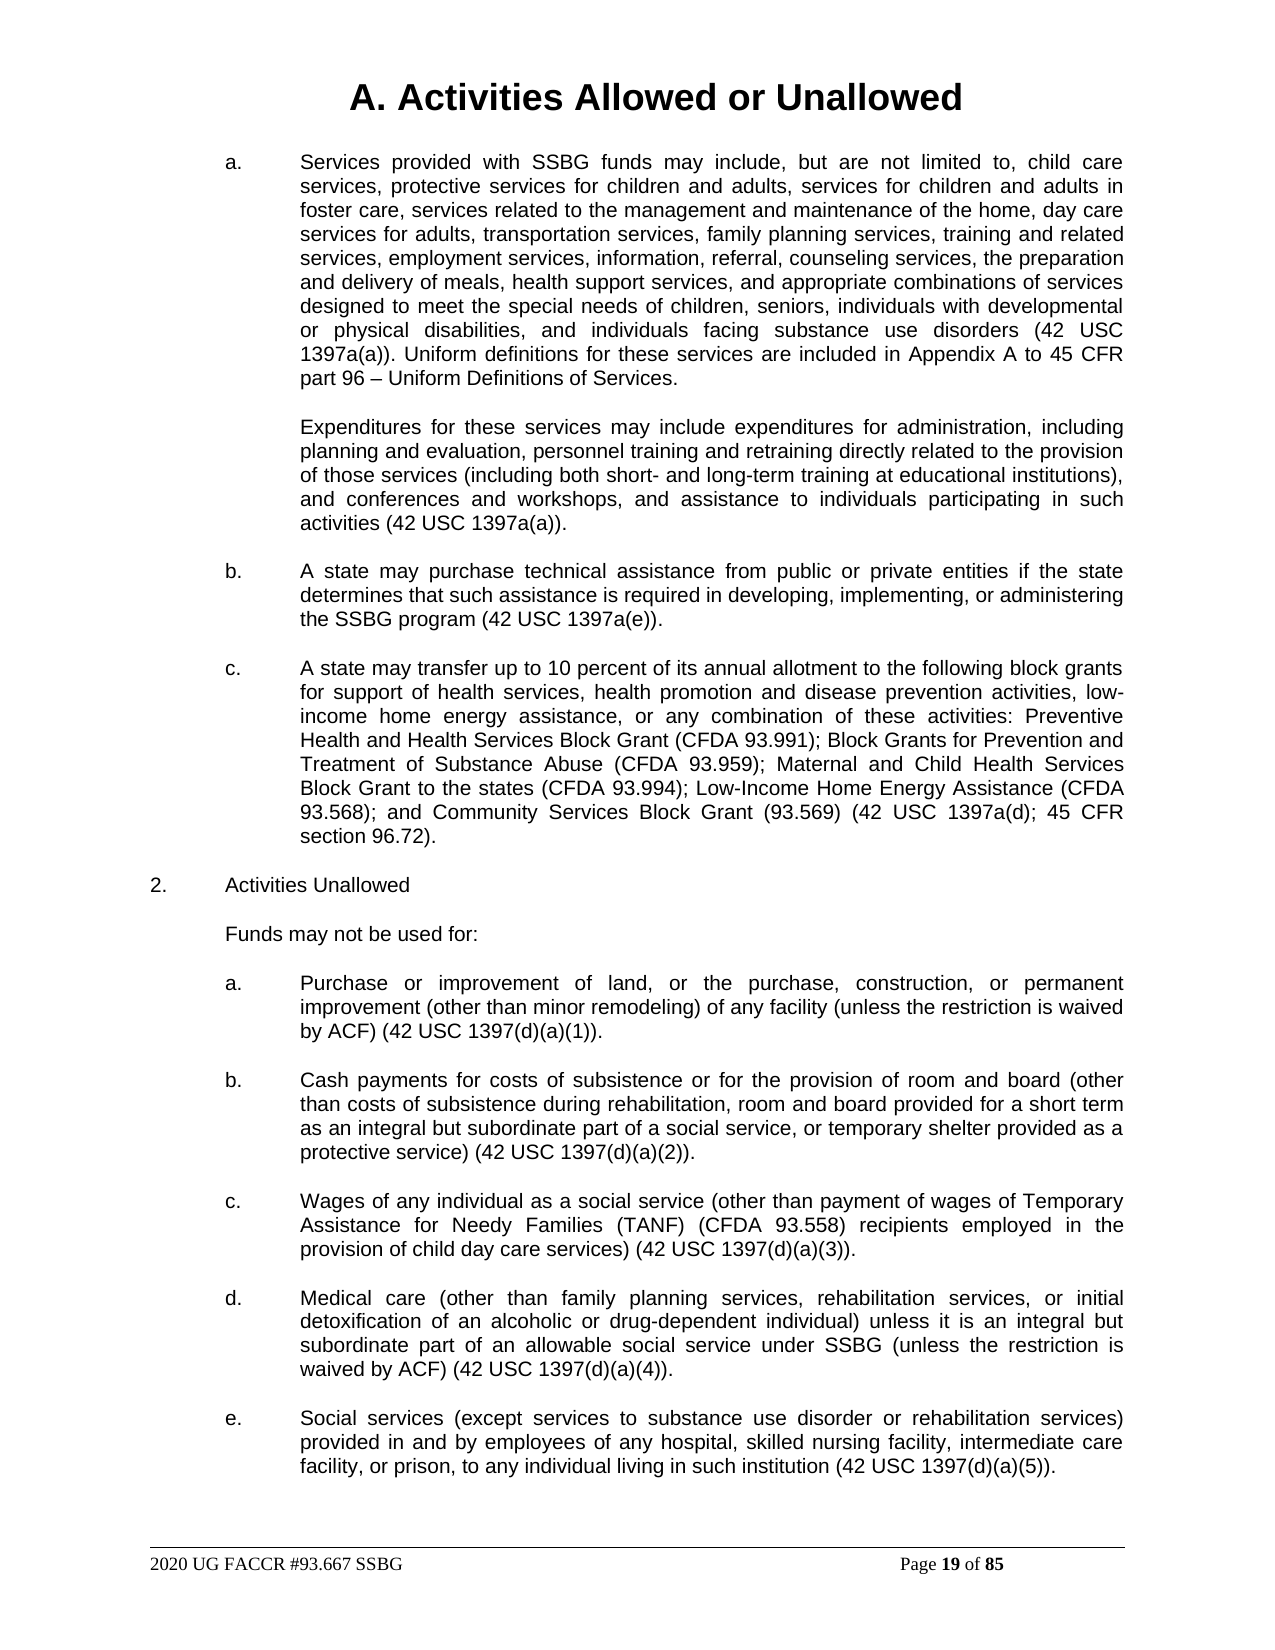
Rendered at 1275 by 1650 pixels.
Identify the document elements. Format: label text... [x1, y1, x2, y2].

text b. A state may purchase technical assistance from public or private entities if the state determines that such assistance is required in developing, implementing, or administering the SSBG program (42 USC 1397a(e)). [225, 559, 1125, 631]
text c. A state may transfer up to 10 percent of its annual allotment to the following block grants for support of health services, health promotion and disease prevention activities, low-income home energy assistance, or any combination of these activities: Preventive Health and Health Services Block Grant (CFDA 93.991); Block Grants for Prevention and Treatment of Substance Abuse (CFDA 93.959); Maternal and Child Health Services Block Grant to the states (CFDA 93.994); Low-Income Home Energy Assistance (CFDA 93.568); and Community Services Block Grant (93.569) (42 USC 1397a(d); 45 CFR section 96.72). [225, 656, 1125, 848]
text e. Social services (except services to substance use disorder or rehabilitation services) provided in and by employees of any hospital, skilled nursing facility, intermediate care facility, or prison, to any individual living in such institution (42 USC 1397(d)(a)(5)). [225, 1406, 1125, 1478]
text 2. Activities Unallowed [150, 873, 1125, 897]
text Expenditures for these services may include expenditures for administration, including planning and evaluation, personnel training and retraining directly related to the provision of those services (including both short- and long-term training at educational institutions), and conferences and workshops, and assistance to individuals participating in such activities (42 USC 1397a(a)). [300, 414, 1125, 534]
text Funds may not be used for: [225, 922, 1125, 946]
text a. Purchase or improvement of land, or the purchase, construction, or permanent improvement (other than minor remodeling) of any facility (unless the restriction is waived by ACF) (42 USC 1397(d)(a)(1)). [225, 971, 1125, 1043]
text c. Wages of any individual as a social service (other than payment of wages of Temporary Assistance for Needy Families (TANF) (CFDA 93.558) recipients employed in the provision of child day care services) (42 USC 1397(d)(a)(3)). [225, 1188, 1125, 1260]
text b. Cash payments for costs of subsistence or for the provision of room and board (other than costs of subsistence during rehabilitation, room and board provided for a short term as an integral but subordinate part of a social service, or temporary shelter provided as a protective service) (42 USC 1397(d)(a)(2)). [225, 1068, 1125, 1163]
text a. Services provided with SSBG funds may include, but are not limited to, child care services, protective services for children and adults, services for children and adults in foster care, services related to the management and maintenance of the home, day care services for adults, transportation services, family planning services, training and related services, employment services, information, referral, counseling services, the preparation and delivery of meals, health support services, and appropriate combinations of services designed to meet the special needs of children, seniors, individuals with developmental or physical disabilities, and individuals facing substance use disorders (42 USC 1397a(a)). Uniform definitions for these services are included in Appendix A to 45 CFR part 96 – Uniform Definitions of Services. [225, 150, 1125, 389]
text d. Medical care (other than family planning services, rehabilitation services, or initial detoxification of an alcoholic or drug-dependent individual) unless it is an integral but subordinate part of an allowable social service under SSBG (unless the restriction is waived by ACF) (42 USC 1397(d)(a)(4)). [225, 1285, 1125, 1381]
